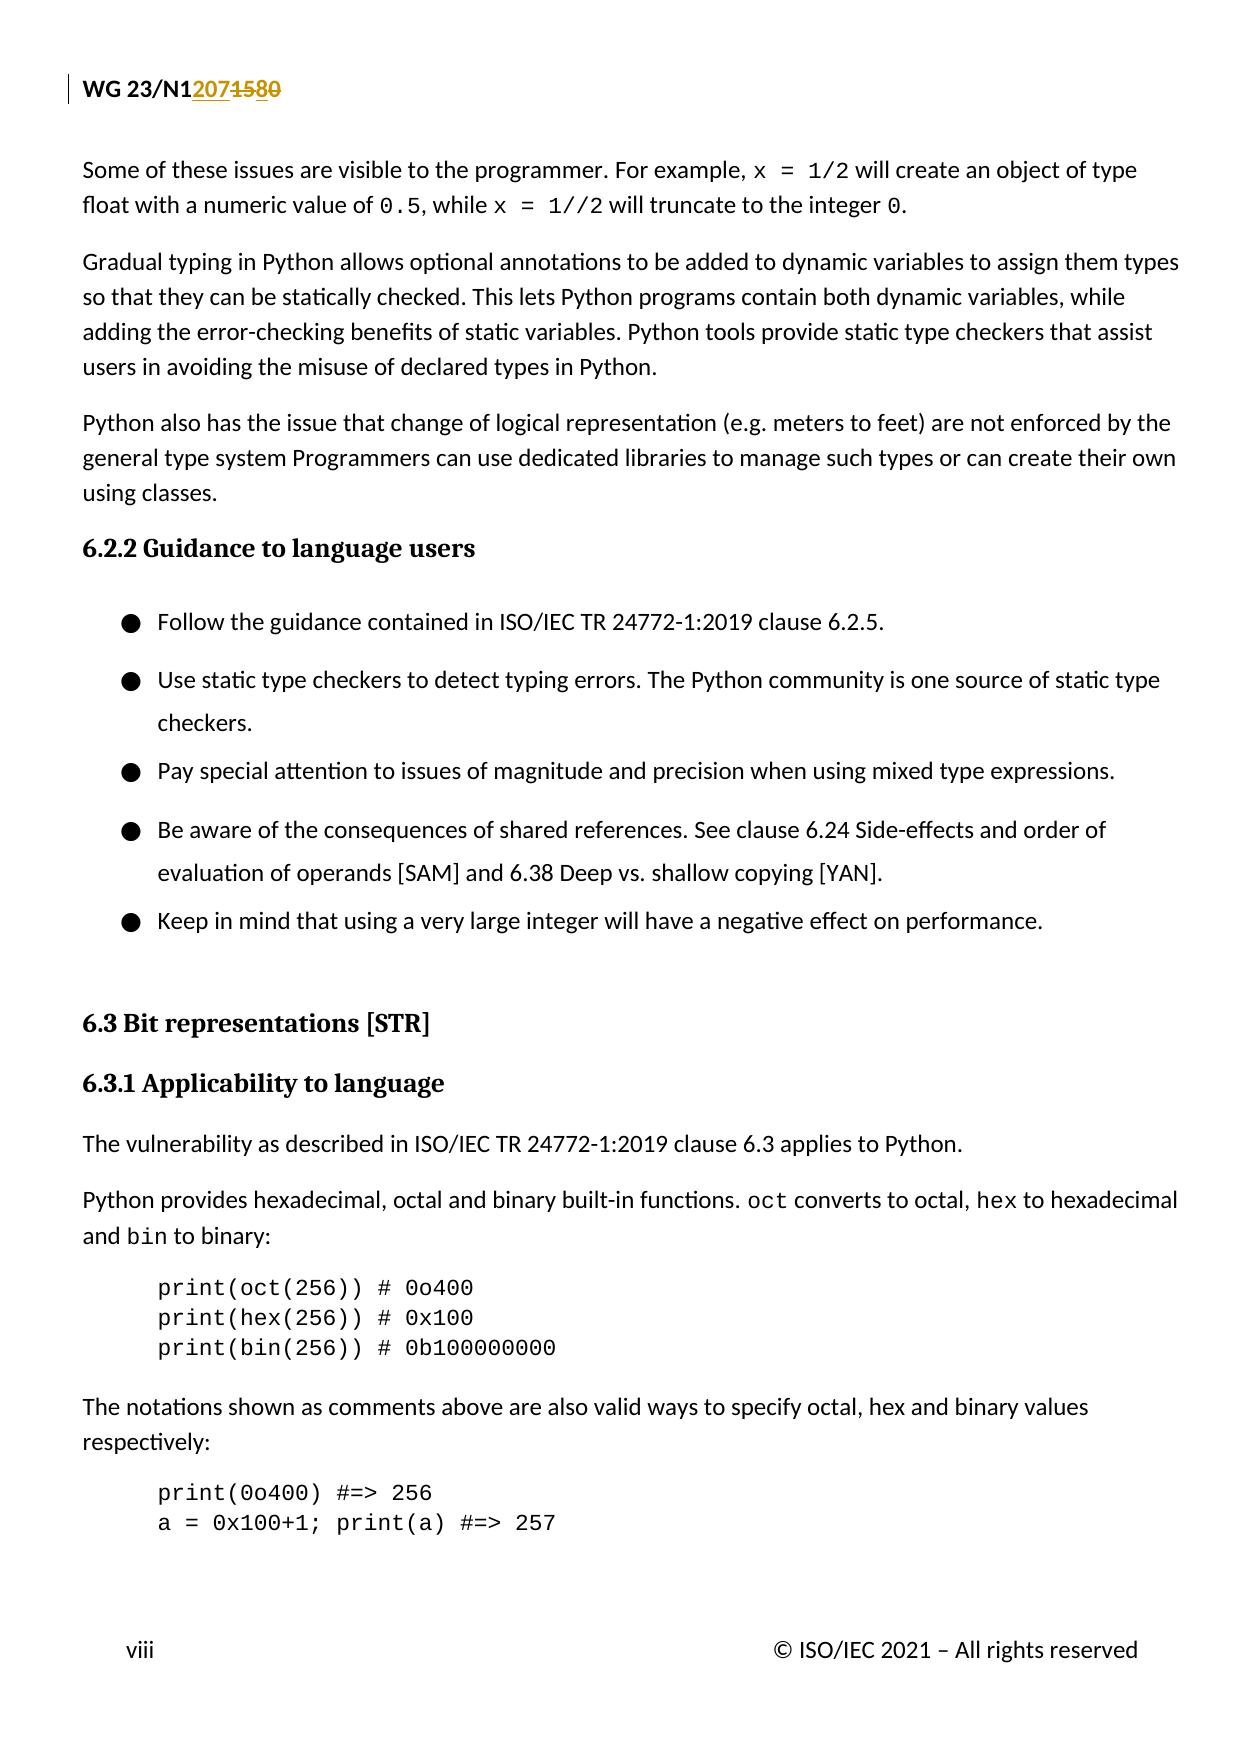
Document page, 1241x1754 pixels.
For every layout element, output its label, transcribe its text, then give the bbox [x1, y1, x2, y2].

list Be aware of the consequences of shared references. See clause 6.24 Side-effects and order of evaluation of operands [SAM] and 6.38 Deep vs. shallow copying [YAN]. [120, 801, 1182, 888]
subtitle 6.3.1 Applicability to language [82, 1068, 1182, 1099]
text print(oct(256)) # 0o400 [82, 1276, 1182, 1302]
text The vulnerability as described in ISO/IEC TR 24772-1:2019 clause 6.3 applies to Python. [82, 1128, 1182, 1159]
list Use static type checkers to detect typing errors. The Python community is one source of static type checkers. [120, 652, 1182, 738]
subtitle 6.2.2 Guidance to language users [82, 533, 1182, 564]
text Gradual typing in Python allows optional annotations to be added to dynamic variables to assign them types so that they can be statically checked. This lets Python programs contain both dynamic variables, while adding the error-checking benefits of static variables. Python tools provide static type checkers that assist users in avoiding the misuse of declared types in Python. [82, 246, 1182, 382]
text a = 0x100+1; print(a) #=> 257 [82, 1511, 1182, 1537]
list Follow the guidance contained in ISO/IEC TR 24772-1:2019 clause 6.2.5. [120, 593, 1182, 644]
text Python also has the issue that change of logical representation (e.g. meters to feet) are not enforced by the general type system Programmers can use dedicated libraries to manage such types or can create their own using classes. [82, 407, 1182, 508]
text Python provides hexadecimal, octal and binary built-in functions. oct converts to octal, hex to hexadecimal and bin to binary: [82, 1184, 1182, 1251]
text print(hex(256)) # 0x100 [82, 1306, 1182, 1332]
list Pay special attention to issues of magnitude and precision when using mixed type expressions. [120, 743, 1182, 794]
text Some of these issues are visible to the programmer. For example, x = 1/2 will create an object of type float with a numeric value of 0.5, while x = 1//2 will truncate to the integer 0. [82, 154, 1182, 221]
list Keep in mind that using a very large integer will have a negative effect on performance. [120, 892, 1182, 943]
subtitle 6.3 Bit representations [STR] [82, 1008, 1182, 1039]
text The notations shown as comments above are also valid ways to specify octal, hex and binary values respectively: [82, 1391, 1182, 1456]
text print(0o400) #=> 256 [82, 1482, 1182, 1508]
text print(bin(256)) # 0b100000000 [82, 1336, 1182, 1362]
